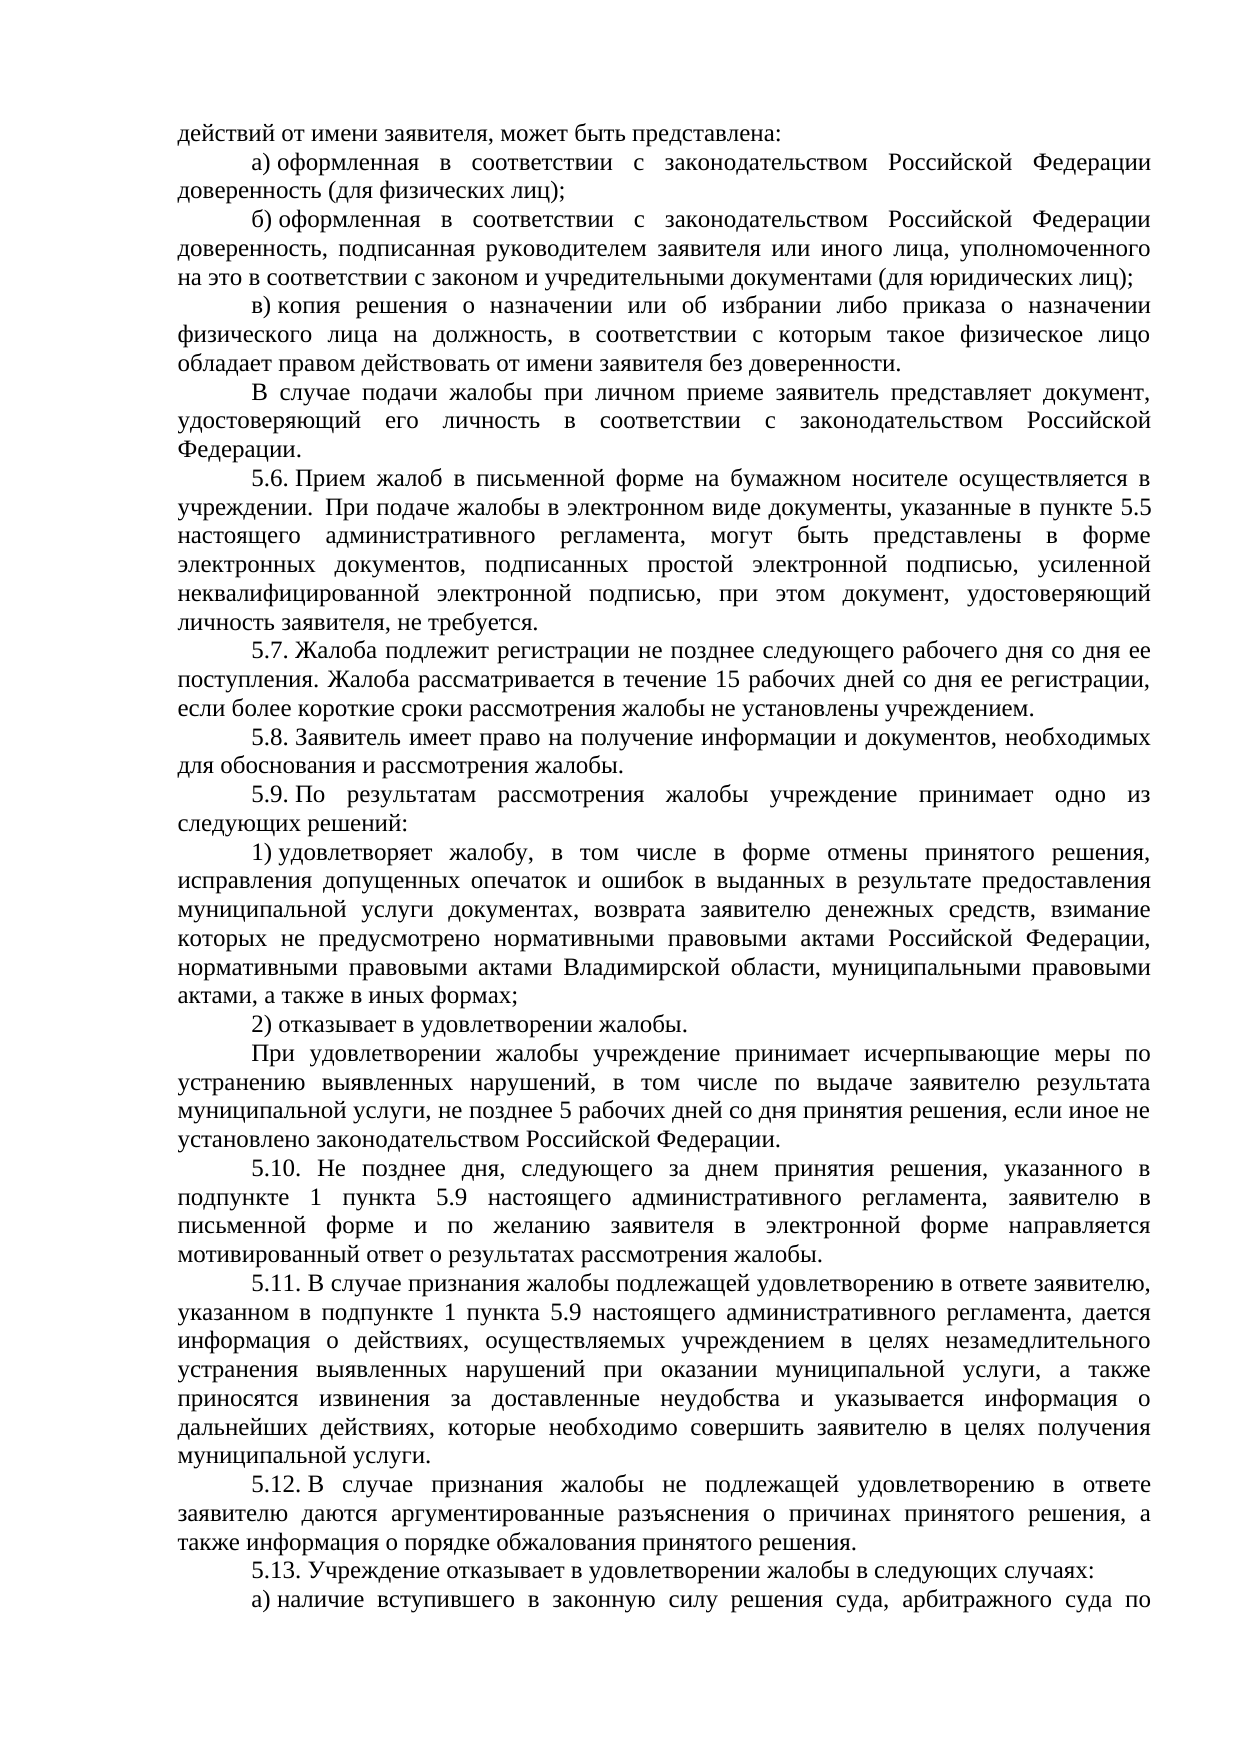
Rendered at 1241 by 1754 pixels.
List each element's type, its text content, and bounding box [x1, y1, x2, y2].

text 5.6. Прием жалоб в письменной форме на бумажном носителе осуществляется в учреждении. При подаче жалобы в электронном виде документы, указанные в пункте 5.5 настоящего административного регламента, могут быть представлены в форме электронных документов, подписанных простой электронной подписью, усиленной неквалифицированной электронной подписью, при этом документ, удостоверяющий личность заявителя, не требуется. [177, 463, 1152, 636]
text 5.12. В случае признания жалобы не подлежащей удовлетворению в ответе заявителю даются аргументированные разъяснения о причинах принятого решения, а также информация о порядке обжалования принятого решения. [177, 1469, 1152, 1556]
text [177, 118, 1152, 147]
text 5.9. По результатам рассмотрения жалобы учреждение принимает одно из следующих решений: [177, 779, 1152, 837]
text 1) удовлетворяет жалобу, в том числе в форме отмены принятого решения, исправления допущенных опечаток и ошибок в выданных в результате предоставления муниципальной услуги документах, возврата заявителю денежных средств, взимание которых не предусмотрено нормативными правовыми актами Российской Федерации, нормативными правовыми актами Владимирской области, муниципальными правовыми актами, а также в иных формах; [177, 837, 1152, 1009]
text а) оформленная в соответствии с законодательством Российской Федерации доверенность (для физических лиц); [177, 147, 1152, 204]
text 2) отказывает в удовлетворении жалобы. [177, 1009, 1152, 1038]
text 5.8. Заявитель имеет право на получение информации и документов, необходимых для обоснования и рассмотрения жалобы. [177, 722, 1152, 779]
text 5.7. Жалоба подлежит регистрации не позднее следующего рабочего дня со дня ее поступления. Жалоба рассматривается в течение 15 рабочих дней со дня ее регистрации, если более короткие сроки рассмотрения жалобы не установлены учреждением. [177, 636, 1152, 722]
text В случае подачи жалобы при личном приеме заявитель представляет документ, удостоверяющий его личность в соответствии с законодательством Российской Федерации. [177, 377, 1152, 463]
text 5.11. В случае признания жалобы подлежащей удовлетворению в ответе заявителю, указанном в подпункте 1 пункта 5.9 настоящего административного регламента, дается информация о действиях, осуществляемых учреждением в целях незамедлительного устранения выявленных нарушений при оказании муниципальной услуги, а также приносятся извинения за доставленные неудобства и указывается информация о дальнейших действиях, которые необходимо совершить заявителю в целях получения муниципальной услуги. [177, 1268, 1152, 1469]
text 5.13. Учреждение отказывает в удовлетворении жалобы в следующих случаях: [177, 1556, 1152, 1584]
text в) копия решения о назначении или об избрании либо приказа о назначении физического лица на должность, в соответствии с которым такое физическое лицо обладает правом действовать от имени заявителя без доверенности. [177, 291, 1152, 377]
text б) оформленная в соответствии с законодательством Российской Федерации доверенность, подписанная руководителем заявителя или иного лица, уполномоченного на это в соответствии с законом и учредительными документами (для юридических лиц); [177, 204, 1152, 291]
text При удовлетворении жалобы учреждение принимает исчерпывающие меры по устранению выявленных нарушений, в том числе по выдаче заявителю результата муниципальной услуги, не позднее 5 рабочих дней со дня принятия решения, если иное не установлено законодательством Российской Федерации. [177, 1038, 1152, 1153]
text 5.10. Не позднее дня, следующего за днем принятия решения, указанного в подпункте 1 пункта 5.9 настоящего административного регламента, заявителю в письменной форме и по желанию заявителя в электронной форме направляется мотивированный ответ о результатах рассмотрения жалобы. [177, 1153, 1152, 1268]
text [177, 1584, 1152, 1613]
